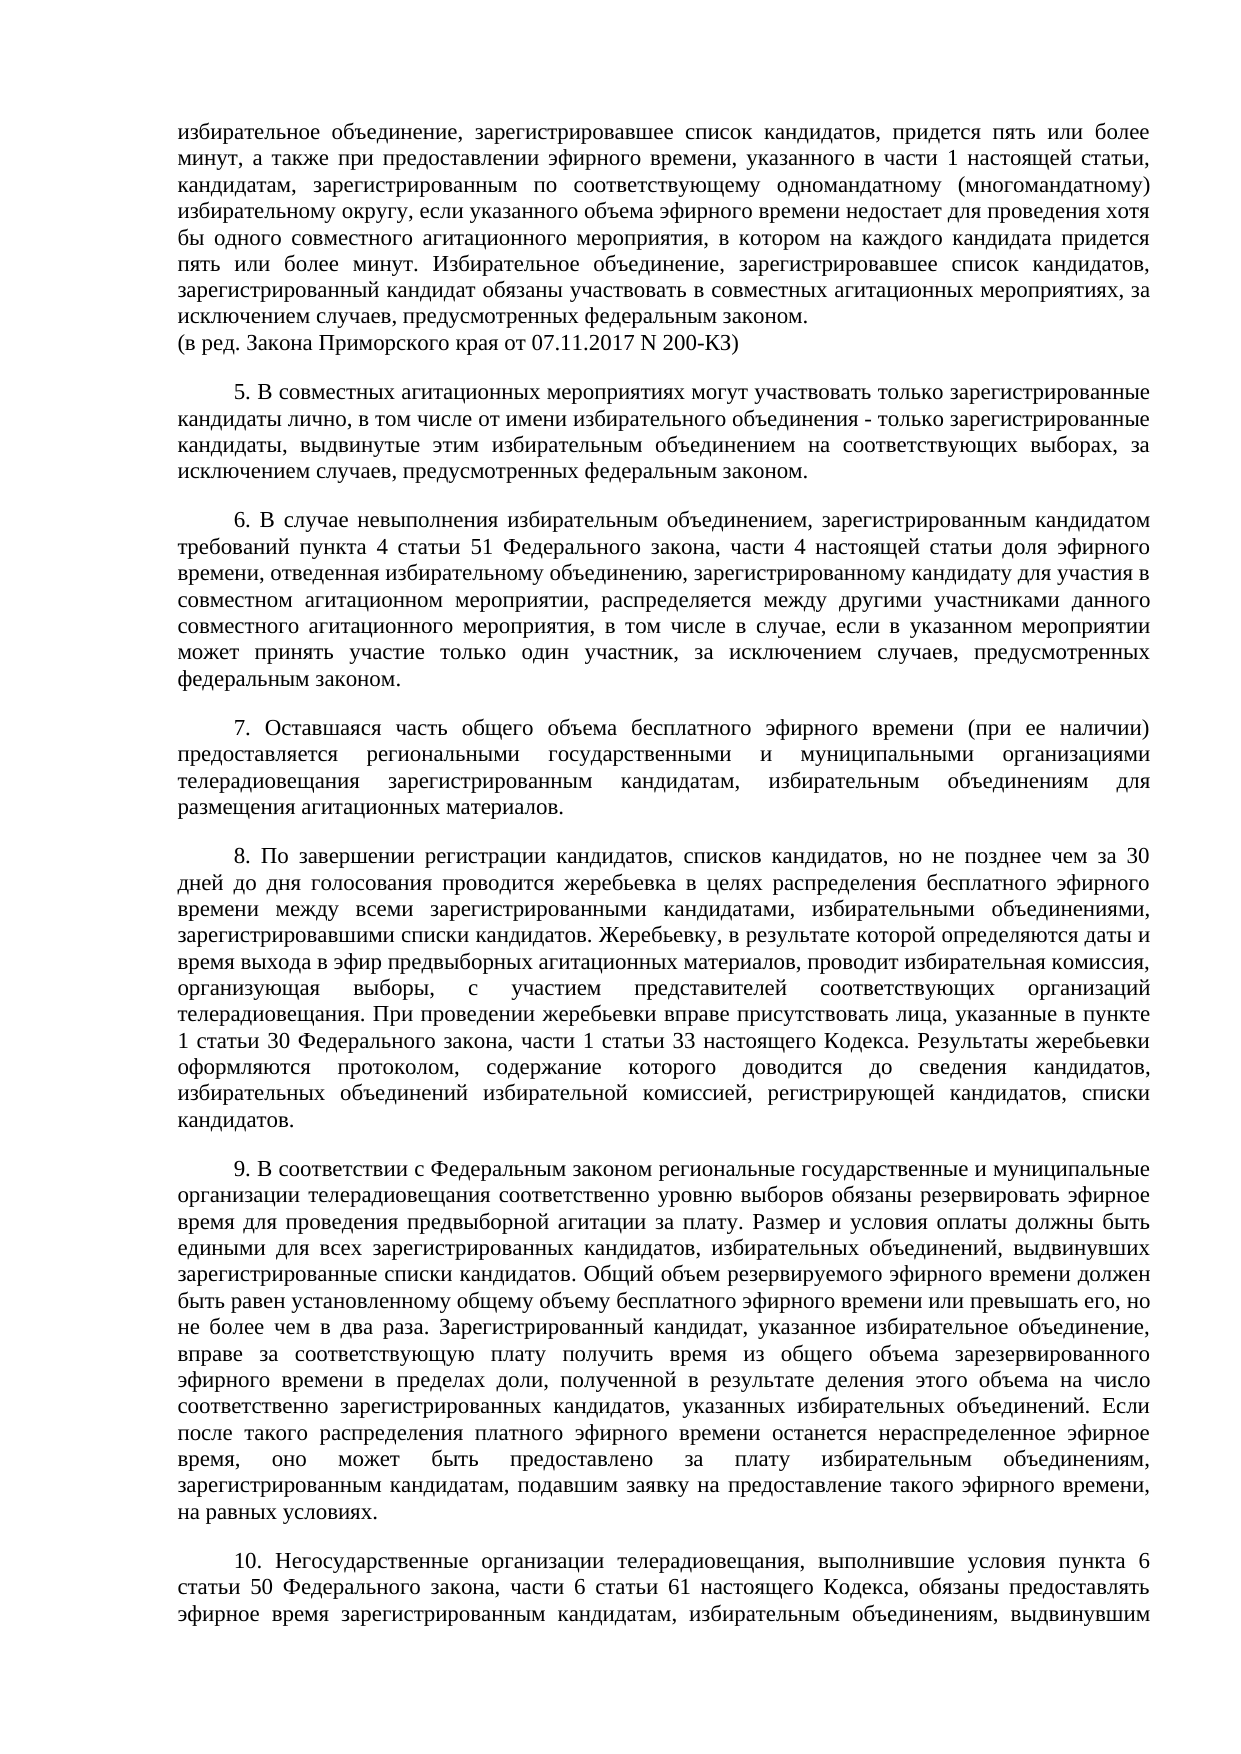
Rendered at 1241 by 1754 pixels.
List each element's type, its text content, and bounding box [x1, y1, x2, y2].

text 9. В соответствии с Федеральным законом региональные государственные и муниципальные организации телерадиовещания соответственно уровню выборов обязаны резервировать эфирное время для проведения предвыборной агитации за плату. Размер и условия оплаты должны быть едиными для всех зарегистрированных кандидатов, избирательных объединений, выдвинувших зарегистрированные списки кандидатов. Общий объем резервируемого эфирного времени должен быть равен установленному общему объему бесплатного эфирного времени или превышать его, но не более чем в два раза. Зарегистрированный кандидат, указанное избирательное объединение, вправе за соответствующую плату получить время из общего объема зарезервированного эфирного времени в пределах доли, полученной в результате деления этого объема на число соответственно зарегистрированных кандидатов, указанных избирательных объединений. Если после такого распределения платного эфирного времени останется нераспределенное эфирное время, оно может быть предоставлено за плату избирательным объединениям, зарегистрированным кандидатам, подавшим заявку на предоставление такого эфирного времени, на равных условиях. [177, 1155, 1152, 1524]
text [177, 1547, 1152, 1626]
text 7. Оставшаяся часть общего объема бесплатного эфирного времени (при ее наличии) предоставляется региональными государственными и муниципальными организациями телерадиовещания зарегистрированным кандидатам, избирательным объединениям для размещения агитационных материалов. [177, 714, 1152, 819]
text 8. По завершении регистрации кандидатов, списков кандидатов, но не позднее чем за 30 дней до дня голосования проводится жеребьевка в целях распределения бесплатного эфирного времени между всеми зарегистрированными кандидатами, избирательными объединениями, зарегистрировавшими списки кандидатов. Жеребьевку, в результате которой определяются даты и время выхода в эфир предвыборных агитационных материалов, проводит избирательная комиссия, организующая выборы, с участием представителей соответствующих организаций телерадиовещания. При проведении жеребьевки вправе присутствовать лица, указанные в пункте 1 статьи 30 Федерального закона, части 1 статьи 33 настоящего Кодекса. Результаты жеребьевки оформляются протоколом, содержание которого доводится до сведения кандидатов, избирательных объединений избирательной комиссией, регистрирующей кандидатов, списки кандидатов. [177, 842, 1152, 1132]
text 5. В совместных агитационных мероприятиях могут участвовать только зарегистрированные кандидаты лично, в том числе от имени избирательного объединения - только зарегистрированные кандидаты, выдвинутые этим избирательным объединением на соответствующих выборах, за исключением случаев, предусмотренных федеральным законом. [177, 378, 1152, 484]
text (в ред. Закона Приморского края от 07.11.2017 N 200-КЗ) [177, 329, 1152, 355]
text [177, 118, 1152, 329]
text 6. В случае невыполнения избирательным объединением, зарегистрированным кандидатом требований пункта 4 статьи 51 Федерального закона, части 4 настоящей статьи доля эфирного времени, отведенная избирательному объединению, зарегистрированному кандидату для участия в совместном агитационном мероприятии, распределяется между другими участниками данного совместного агитационного мероприятия, в том числе в случае, если в указанном мероприятии может принять участие только один участник, за исключением случаев, предусмотренных федеральным законом. [177, 507, 1152, 691]
